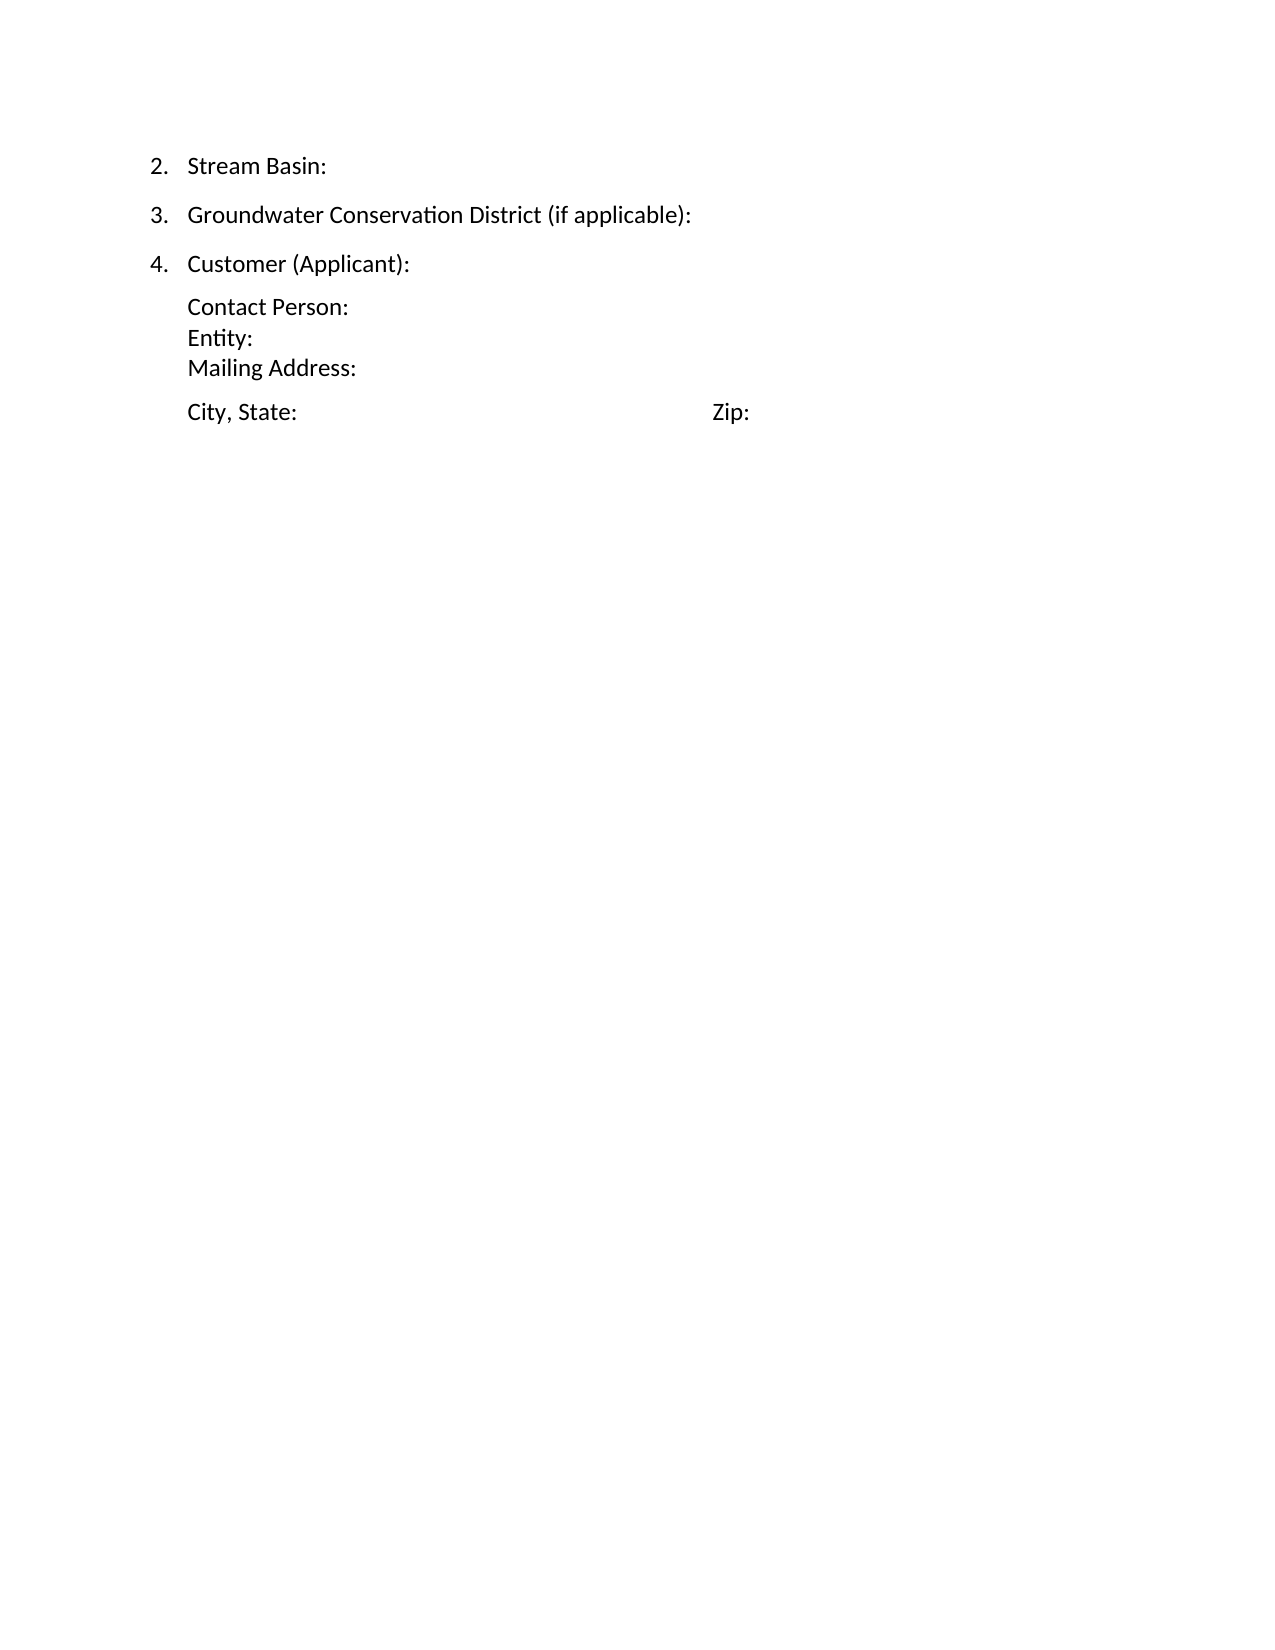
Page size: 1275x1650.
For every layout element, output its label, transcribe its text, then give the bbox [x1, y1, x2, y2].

list Stream Basin: [150, 150, 1125, 181]
list Contact Person: [187, 292, 1125, 322]
list City, State: [187, 396, 600, 426]
list Entity: [187, 322, 1125, 353]
list Zip: [712, 396, 1125, 426]
list Customer (Applicant): [150, 248, 1125, 279]
list Groundwater Conservation District (if applicable): [150, 199, 1125, 230]
list Mailing Address: [187, 353, 1125, 383]
